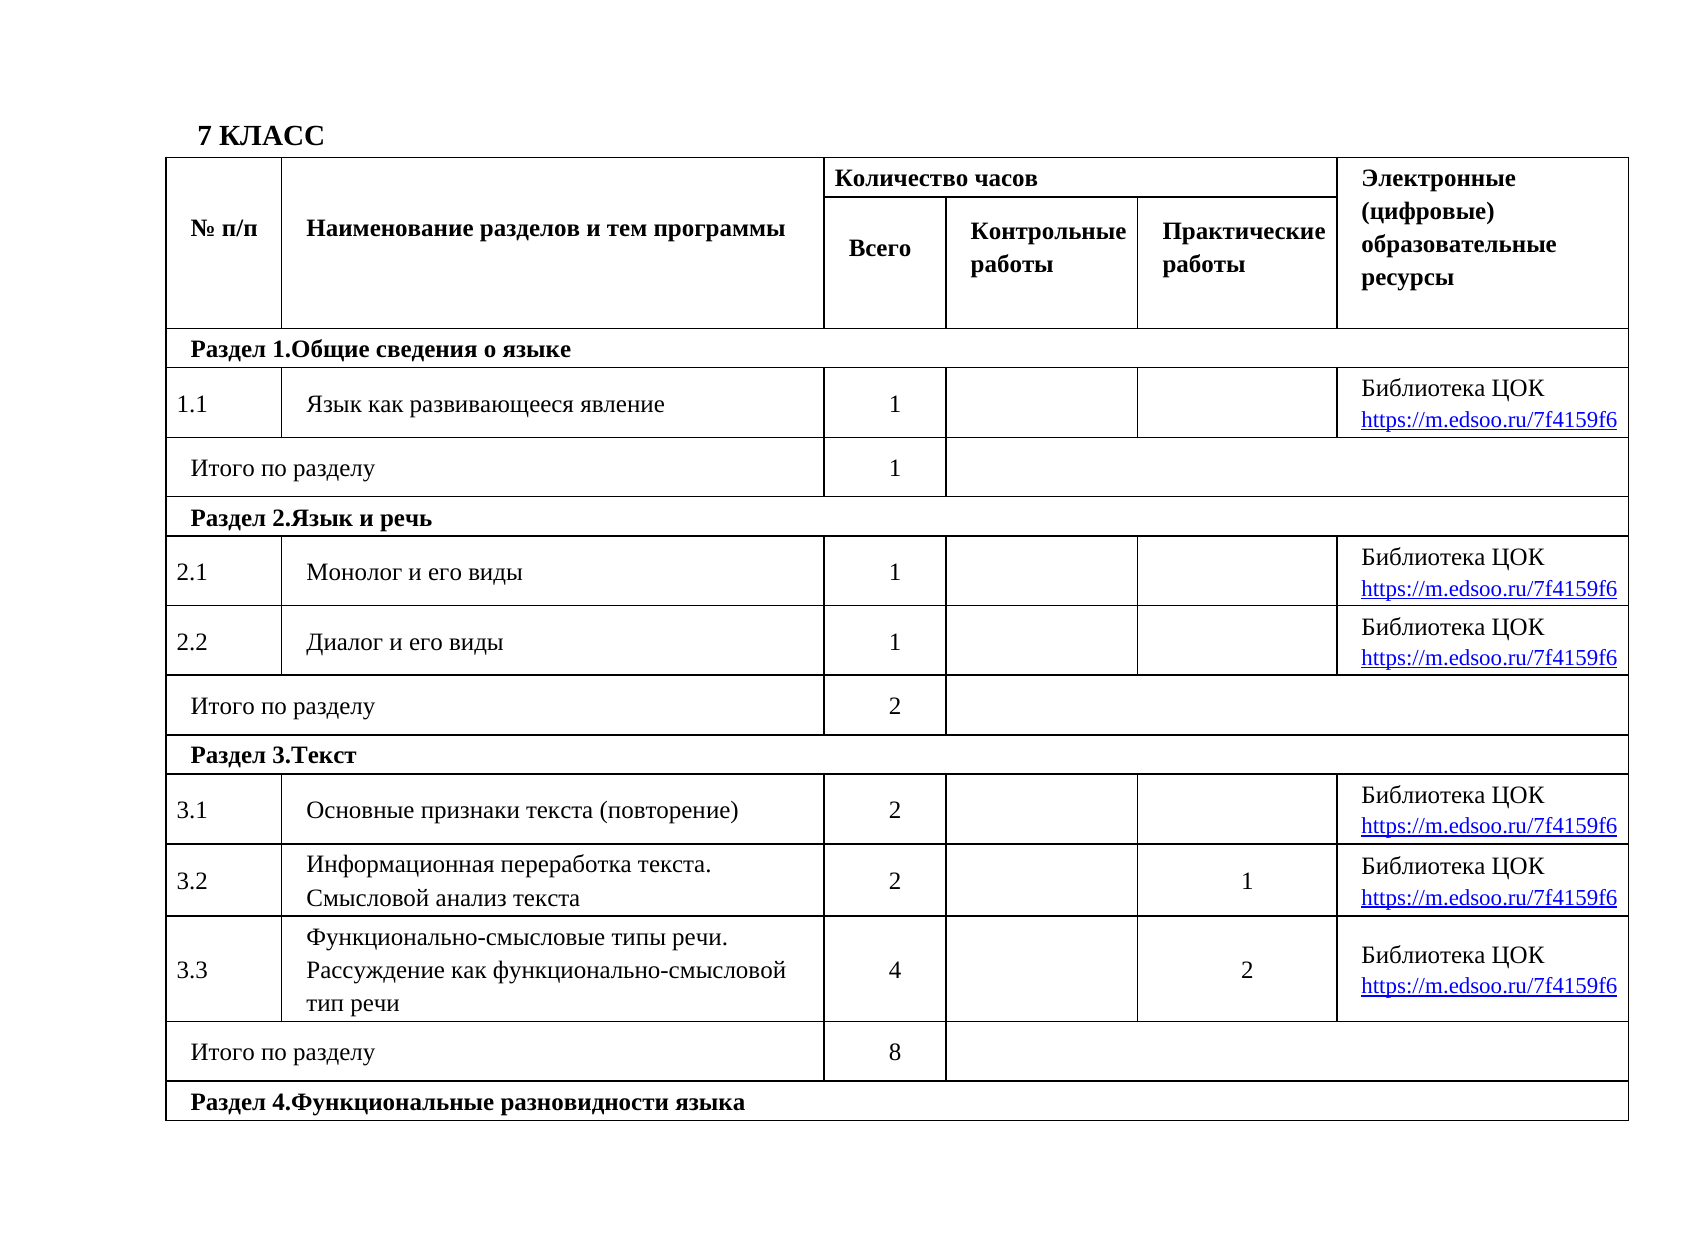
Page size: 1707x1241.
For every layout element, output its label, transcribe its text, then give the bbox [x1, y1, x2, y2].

table_cell 2.2 [167, 606, 281, 674]
table_cell 1 [1138, 845, 1336, 915]
table_cell 2 [825, 845, 945, 915]
table_cell 2.1 [167, 537, 281, 605]
table_cell Контрольные работы [947, 198, 1137, 327]
table_cell Функционально-смысловые типы речи. Рассуждение как функционально-смысловой тип речи [282, 917, 823, 1021]
table_cell Библиотека ЦОК https://m.edsoo.ru/7f4159f6 [1338, 537, 1628, 605]
table_cell 4 [825, 917, 945, 1021]
table_cell Монолог и его виды [282, 537, 823, 605]
table_cell Язык как развивающееся явление [282, 368, 823, 436]
table_cell [947, 1022, 1628, 1080]
table_cell [947, 775, 1137, 843]
table_cell 2 [1138, 917, 1336, 1021]
table_cell 2 [825, 676, 945, 734]
table_cell 1 [825, 537, 945, 605]
table_cell 1 [825, 368, 945, 436]
text 7 КЛАСС [190, 118, 1618, 152]
table_header Наименование разделов и тем программы [282, 158, 823, 327]
table_cell Библиотека ЦОК https://m.edsoo.ru/7f4159f6 [1338, 606, 1628, 674]
table_cell Библиотека ЦОК https://m.edsoo.ru/7f4159f6 [1338, 368, 1628, 436]
table_cell Итого по разделу [167, 1022, 823, 1080]
table_cell 1.1 [167, 368, 281, 436]
table_cell Раздел 1.Общие сведения о языке [167, 329, 1628, 367]
table_header № п/п [167, 158, 281, 327]
table_cell 1 [825, 438, 945, 496]
table_cell 8 [825, 1022, 945, 1080]
table_cell Раздел 2.Язык и речь [167, 497, 1628, 535]
table_cell [1138, 368, 1336, 436]
table_cell [947, 676, 1628, 734]
table_cell Практические работы [1138, 198, 1336, 327]
table_cell Всего [825, 198, 945, 327]
table_cell Раздел 3.Текст [167, 736, 1628, 773]
table_cell Раздел 4.Функциональные разновидности языка [167, 1082, 1628, 1119]
table_cell [947, 438, 1628, 496]
table_header Электронные (цифровые) образовательные ресурсы [1338, 158, 1628, 327]
table_cell 1 [825, 606, 945, 674]
table_cell Итого по разделу [167, 438, 823, 496]
table_cell [1138, 537, 1336, 605]
table_cell Библиотека ЦОК https://m.edsoo.ru/7f4159f6 [1338, 845, 1628, 915]
table_cell Информационная переработка текста. Смысловой анализ текста [282, 845, 823, 915]
table_cell 3.2 [167, 845, 281, 915]
table_cell Основные признаки текста (повторение) [282, 775, 823, 843]
table_cell Библиотека ЦОК https://m.edsoo.ru/7f4159f6 [1338, 775, 1628, 843]
table_cell [1138, 775, 1336, 843]
table_cell 3.1 [167, 775, 281, 843]
table_cell Итого по разделу [167, 676, 823, 734]
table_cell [1338, 917, 1628, 1021]
table_cell 3.3 [167, 917, 281, 1021]
table_header Количество часов [825, 158, 1336, 196]
table_cell [947, 537, 1137, 605]
table_cell [947, 917, 1137, 1021]
table_cell Диалог и его виды [282, 606, 823, 674]
table_cell 2 [825, 775, 945, 843]
table_cell [947, 606, 1137, 674]
table_cell [947, 845, 1137, 915]
table_cell [947, 368, 1137, 436]
table_cell [1138, 606, 1336, 674]
